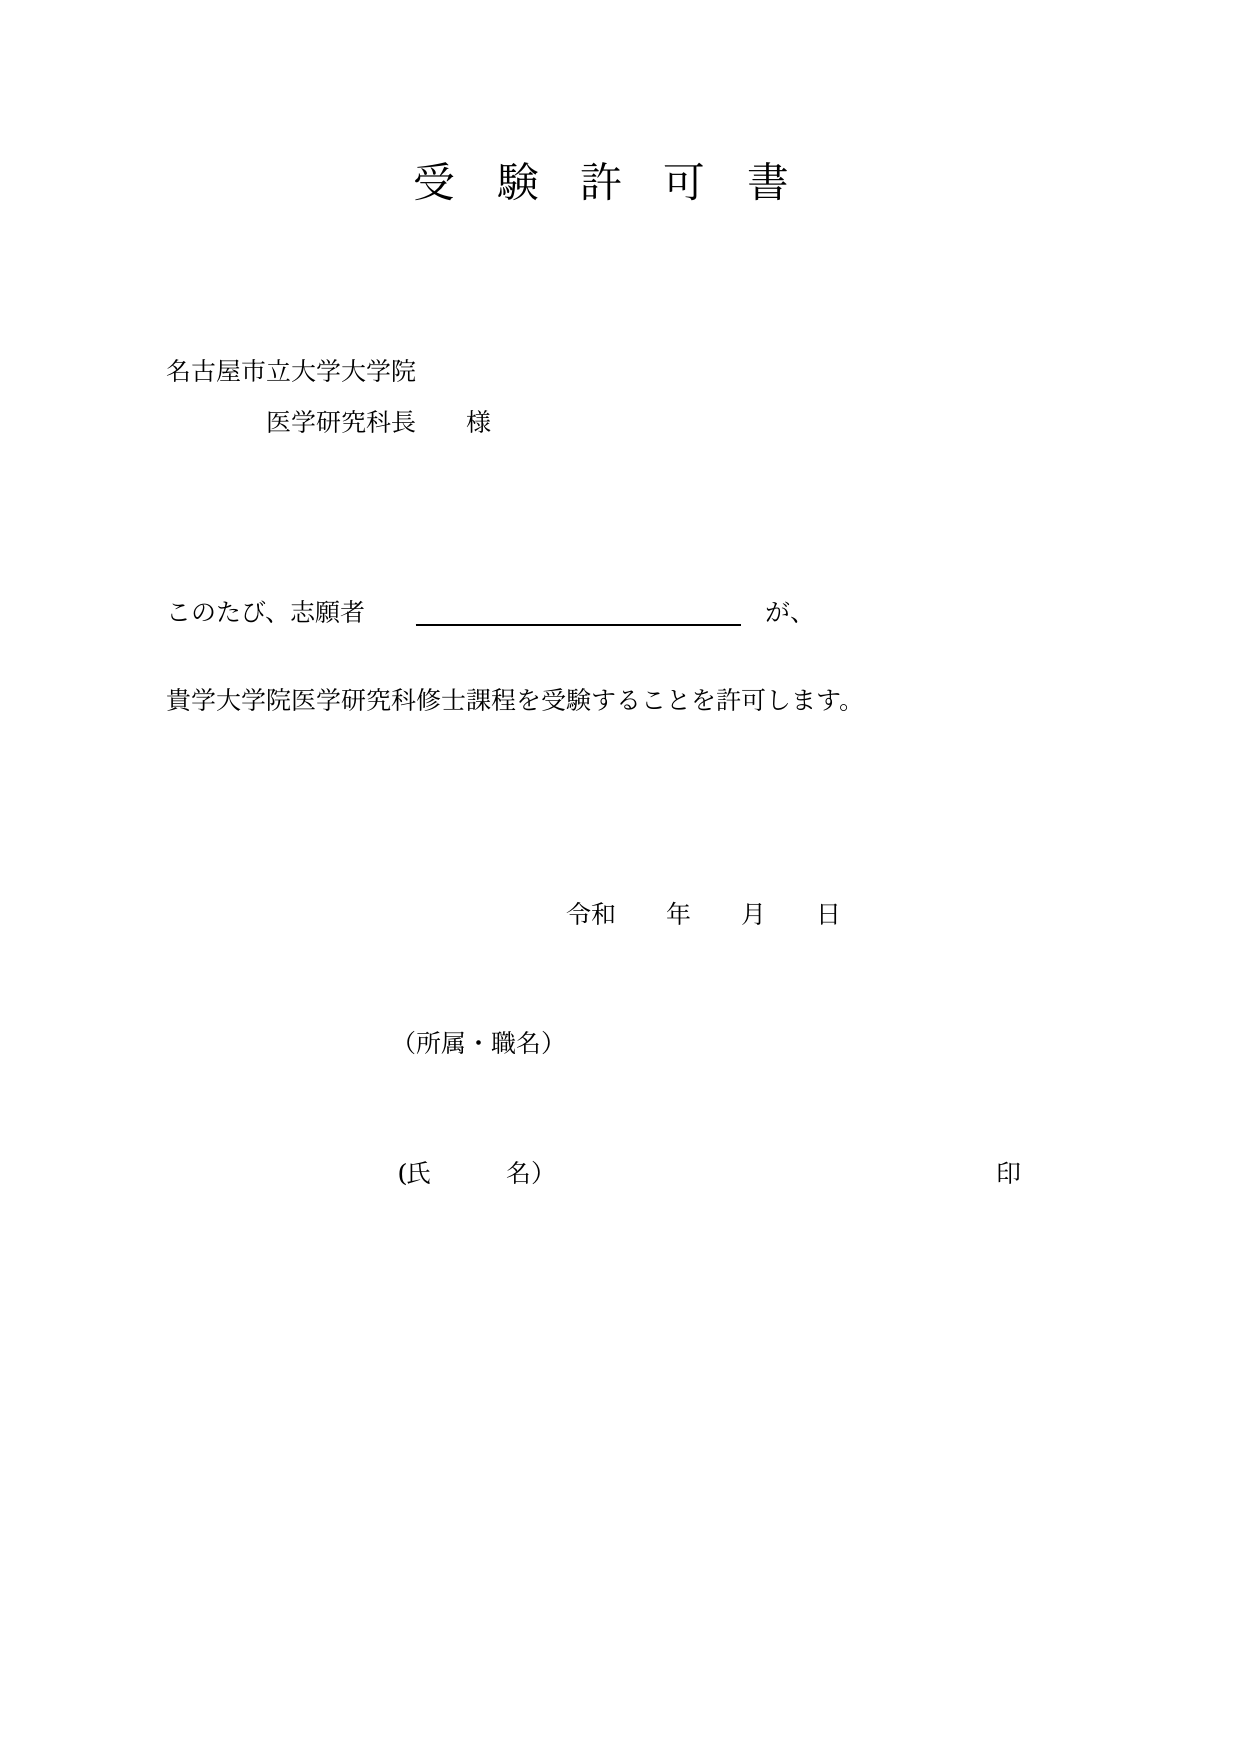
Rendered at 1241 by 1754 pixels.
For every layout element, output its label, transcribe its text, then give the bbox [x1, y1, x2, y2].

text 医学研究科長 様 [116, 403, 1021, 439]
text 令和 年 月 日 [116, 894, 1021, 930]
text （所属・職名） [116, 1024, 1021, 1060]
text 受 験 許 可 書 [181, 150, 1021, 210]
text このたび、志願者 が、 [116, 593, 1021, 629]
text 名古屋市立大学大学院 [116, 351, 1021, 387]
text 貴学大学院医学研究科修士課程を受験することを許可します。 [116, 681, 1021, 716]
text (氏 名） 印 [116, 1154, 1021, 1190]
